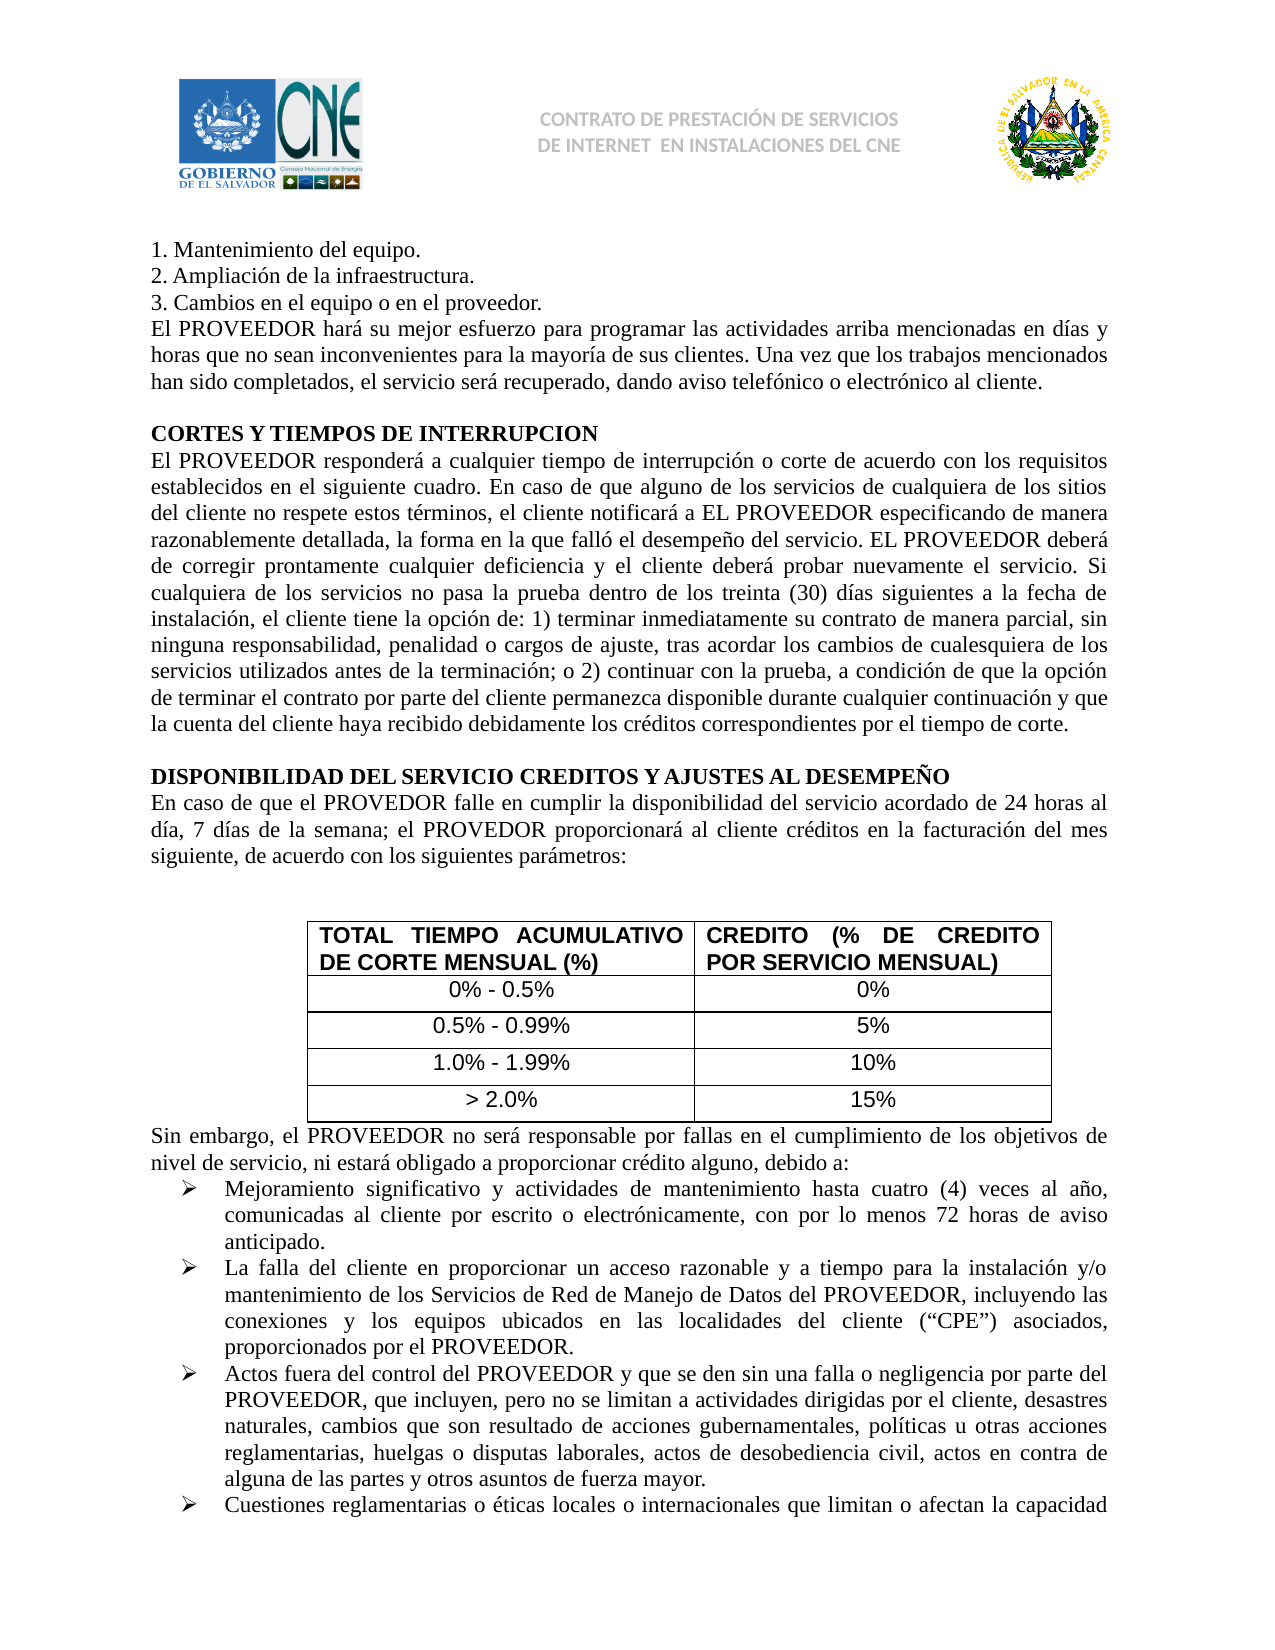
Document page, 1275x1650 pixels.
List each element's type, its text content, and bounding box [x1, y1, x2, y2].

text 2. Ampliación de la infraestructura. [151, 262, 1109, 289]
table_cell > 2.0% [308, 1086, 694, 1121]
picture [997, 77, 1110, 183]
text En caso de que el PROVEDOR falle en cumplir la disponibilidad del servicio acordado de 24 horas al día, 7 días de la semana; el PROVEDOR proporcionará al cliente créditos en la facturación del mes siguiente, de acuerdo con los siguientes parámetros: [151, 789, 1109, 868]
text 1. Mantenimiento del equipo. [151, 236, 1109, 262]
text DISPONIBILIDAD DEL SERVICIO CREDITOS Y AJUSTES AL DESEMPEÑO [151, 763, 1109, 789]
text El PROVEEDOR responderá a cualquier tiempo de interrupción o corte de acuerdo con los requisitos establecidos en el siguiente cuadro. En caso de que alguno de los servicios de cualquiera de los sitios del cliente no respete estos términos, el cliente notificará a EL PROVEEDOR especificando de manera razonablemente detallada, la forma en la que falló el desempeño del servicio. EL PROVEEDOR deberá de corregir prontamente cualquier deficiencia y el cliente deberá probar nuevamente el servicio. Si cualquiera de los servicios no pasa la prueba dentro de los treinta (30) días siguientes a la fecha de instalación, el cliente tiene la opción de: 1) terminar inmediatamente su contrato de manera parcial, sin ninguna responsabilidad, penalidad o cargos de ajuste, tras acordar los cambios de cualesquiera de los servicios utilizados antes de la terminación; o 2) continuar con la prueba, a condición de que la opción de terminar el contrato por parte del cliente permanezca disponible durante cualquier continuación y que la cuenta del cliente haya recibido debidamente los créditos correspondientes por el tiempo de corte. [151, 447, 1109, 737]
table_cell 0% [695, 976, 1051, 1011]
table_cell 15% [695, 1086, 1051, 1121]
table_cell 10% [695, 1049, 1051, 1085]
text El PROVEEDOR hará su mejor esfuerzo para programar las actividades arriba mencionadas en días y horas que no sean inconvenientes para la mayoría de sus clientes. Una vez que los trabajos mencionados han sido completados, el servicio será recuperado, dando aviso telefónico o electrónico al cliente. [151, 315, 1109, 394]
text Sin embargo, el PROVEEDOR no será responsable por fallas en el cumplimiento de los objetivos de nivel de servicio, ni estará obligado a proporcionar crédito alguno, debido a: [151, 1122, 1109, 1175]
table_cell 0.5% - 0.99% [308, 1013, 694, 1048]
list Mejoramiento significativo y actividades de mantenimiento hasta cuatro (4) veces al año, comunicadas al cliente por escrito o electrónicamente, con por lo menos 72 horas de aviso anticipado. [180, 1175, 1109, 1254]
table_header TOTAL TIEMPO ACUMULATIVO DE CORTE MENSUAL (%) [308, 922, 694, 975]
text CORTES Y TIEMPOS DE INTERRUPCION [151, 420, 1109, 447]
table_cell 5% [695, 1013, 1051, 1048]
table_cell 0% - 0.5% [308, 976, 694, 1011]
picture [178, 78, 363, 191]
table_cell 1.0% - 1.99% [308, 1049, 694, 1085]
text 3. Cambios en el equipo o en el proveedor. [151, 289, 1109, 315]
list Actos fuera del control del PROVEEDOR y que se den sin una falla o negligencia por parte del PROVEEDOR, que incluyen, pero no se limitan a actividades dirigidas por el cliente, desastres naturales, cambios que son resultado de acciones gubernamentales, políticas u otras acciones reglamentarias, huelgas o disputas laborales, actos de desobediencia civil, actos en contra de alguna de las partes y otros asuntos de fuerza mayor. [180, 1360, 1109, 1491]
list La falla del cliente en proporcionar un acceso razonable y a tiempo para la instalación y/o mantenimiento de los Servicios de Red de Manejo de Datos del PROVEEDOR, incluyendo las conexiones y los equipos ubicados en las localidades del cliente (“CPE”) asociados, proporcionados por el PROVEEDOR. [180, 1254, 1109, 1360]
table_header CREDITO (% DE CREDITO POR SERVICIO MENSUAL) [695, 922, 1051, 975]
